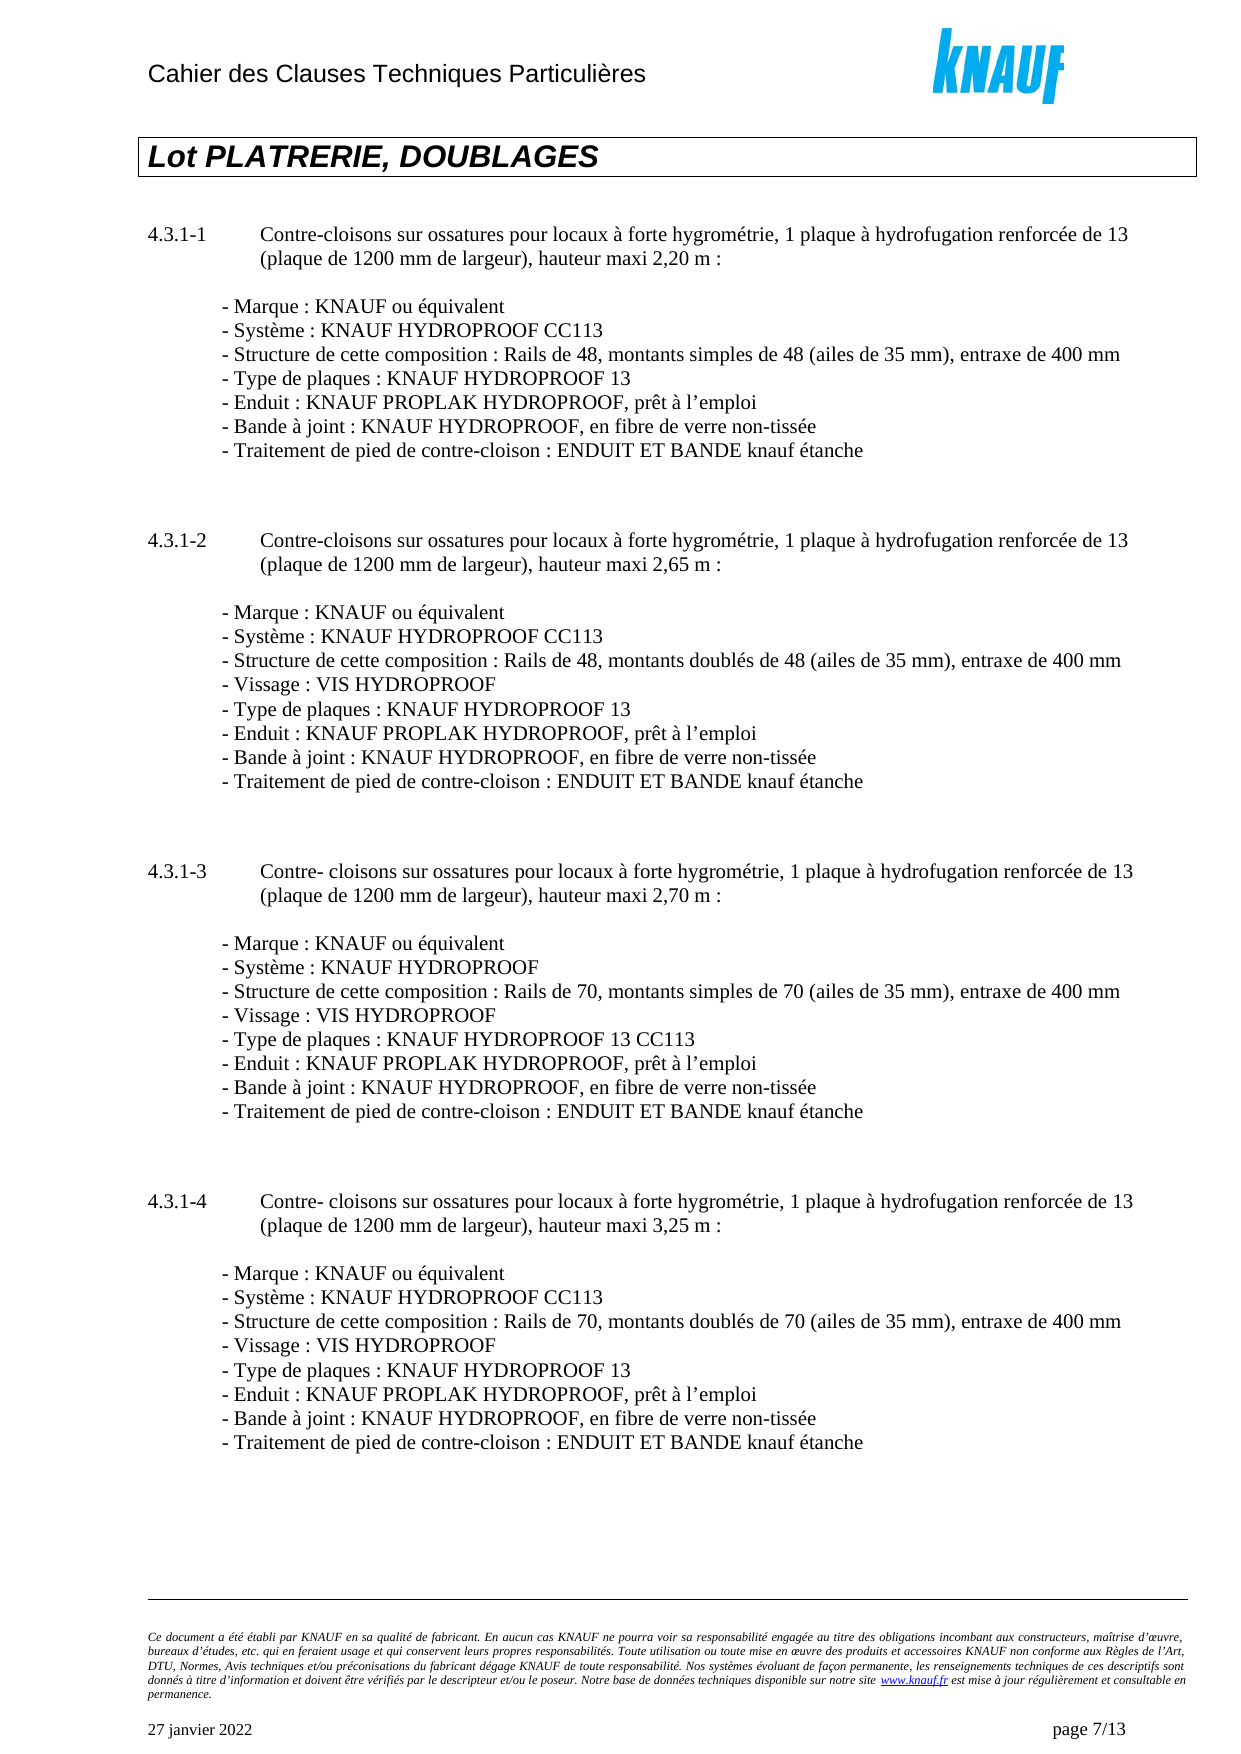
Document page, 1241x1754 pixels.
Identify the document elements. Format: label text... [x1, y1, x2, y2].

text - Système : KNAUF HYDROPROOF CC113 [222, 1285, 1188, 1309]
text - Enduit : KNAUF PROPLAK HYDROPROOF, prêt à l’emploi [222, 1051, 1188, 1075]
text 4.3.1-2 Contre-cloisons sur ossatures pour locaux à forte hygrométrie, 1 plaque à hydrofugation renforcée de 13 (plaque de 1200 mm de largeur), hauteur maxi 2,65 m : [148, 528, 1188, 576]
text - Marque : KNAUF ou équivalent [222, 600, 1188, 624]
text - Structure de cette composition : Rails de 70, montants doublés de 70 (ailes de 35 mm), entraxe de 400 mm [222, 1309, 1188, 1333]
text - Type de plaques : KNAUF HYDROPROOF 13 CC113 [222, 1027, 1188, 1051]
text - Vissage : VIS HYDROPROOF [222, 672, 1188, 696]
text - Bande à joint : KNAUF HYDROPROOF, en fibre de verre non-tissée [222, 1075, 1188, 1099]
text - Vissage : VIS HYDROPROOF [222, 1333, 1188, 1357]
text - Type de plaques : KNAUF HYDROPROOF 13 [222, 366, 1188, 390]
text - Marque : KNAUF ou équivalent [222, 294, 1188, 318]
text - Type de plaques : KNAUF HYDROPROOF 13 [222, 696, 1188, 721]
text - Structure de cette composition : Rails de 48, montants simples de 48 (ailes de 35 mm), entraxe de 400 mm [222, 342, 1188, 366]
text - Traitement de pied de contre-cloison : ENDUIT ET BANDE knauf étanche [222, 1099, 1188, 1123]
text - Marque : KNAUF ou équivalent [222, 1261, 1188, 1285]
text - Marque : KNAUF ou équivalent [222, 931, 1188, 955]
picture [1054, 71, 1064, 104]
text 4.3.1-3 Contre- cloisons sur ossatures pour locaux à forte hygrométrie, 1 plaque à hydrofugation renforcée de 13 (plaque de 1200 mm de largeur), hauteur maxi 2,70 m : [148, 858, 1188, 907]
text - Système : KNAUF HYDROPROOF CC113 [222, 318, 1188, 342]
text - Traitement de pied de contre-cloison : ENDUIT ET BANDE knauf étanche [222, 438, 1188, 462]
text 4.3.1-4 Contre- cloisons sur ossatures pour locaux à forte hygrométrie, 1 plaque à hydrofugation renforcée de 13 (plaque de 1200 mm de largeur), hauteur maxi 3,25 m : [148, 1189, 1188, 1237]
text - Structure de cette composition : Rails de 70, montants simples de 70 (ailes de 35 mm), entraxe de 400 mm [222, 979, 1188, 1003]
text - Bande à joint : KNAUF HYDROPROOF, en fibre de verre non-tissée [222, 744, 1188, 769]
picture [932, 28, 941, 87]
text - Structure de cette composition : Rails de 48, montants doublés de 48 (ailes de 35 mm), entraxe de 400 mm [222, 648, 1188, 672]
text - Enduit : KNAUF PROPLAK HYDROPROOF, prêt à l’emploi [222, 1382, 1188, 1406]
text - Enduit : KNAUF PROPLAK HYDROPROOF, prêt à l’emploi [222, 721, 1188, 744]
text - Système : KNAUF HYDROPROOF [222, 955, 1188, 979]
text - Traitement de pied de contre-cloison : ENDUIT ET BANDE knauf étanche [222, 1430, 1188, 1454]
text - Vissage : VIS HYDROPROOF [222, 1003, 1188, 1027]
text - Bande à joint : KNAUF HYDROPROOF, en fibre de verre non-tissée [222, 1406, 1188, 1430]
picture [932, 28, 1064, 104]
text - Bande à joint : KNAUF HYDROPROOF, en fibre de verre non-tissée [222, 414, 1188, 438]
text - Système : KNAUF HYDROPROOF CC113 [222, 624, 1188, 648]
text - Enduit : KNAUF PROPLAK HYDROPROOF, prêt à l’emploi [222, 390, 1188, 414]
text - Traitement de pied de contre-cloison : ENDUIT ET BANDE knauf étanche [222, 769, 1188, 793]
text - Type de plaques : KNAUF HYDROPROOF 13 [222, 1357, 1188, 1382]
text 4.3.1-1 Contre-cloisons sur ossatures pour locaux à forte hygrométrie, 1 plaque à hydrofugation renforcée de 13 (plaque de 1200 mm de largeur), hauteur maxi 2,20 m : [148, 222, 1188, 270]
